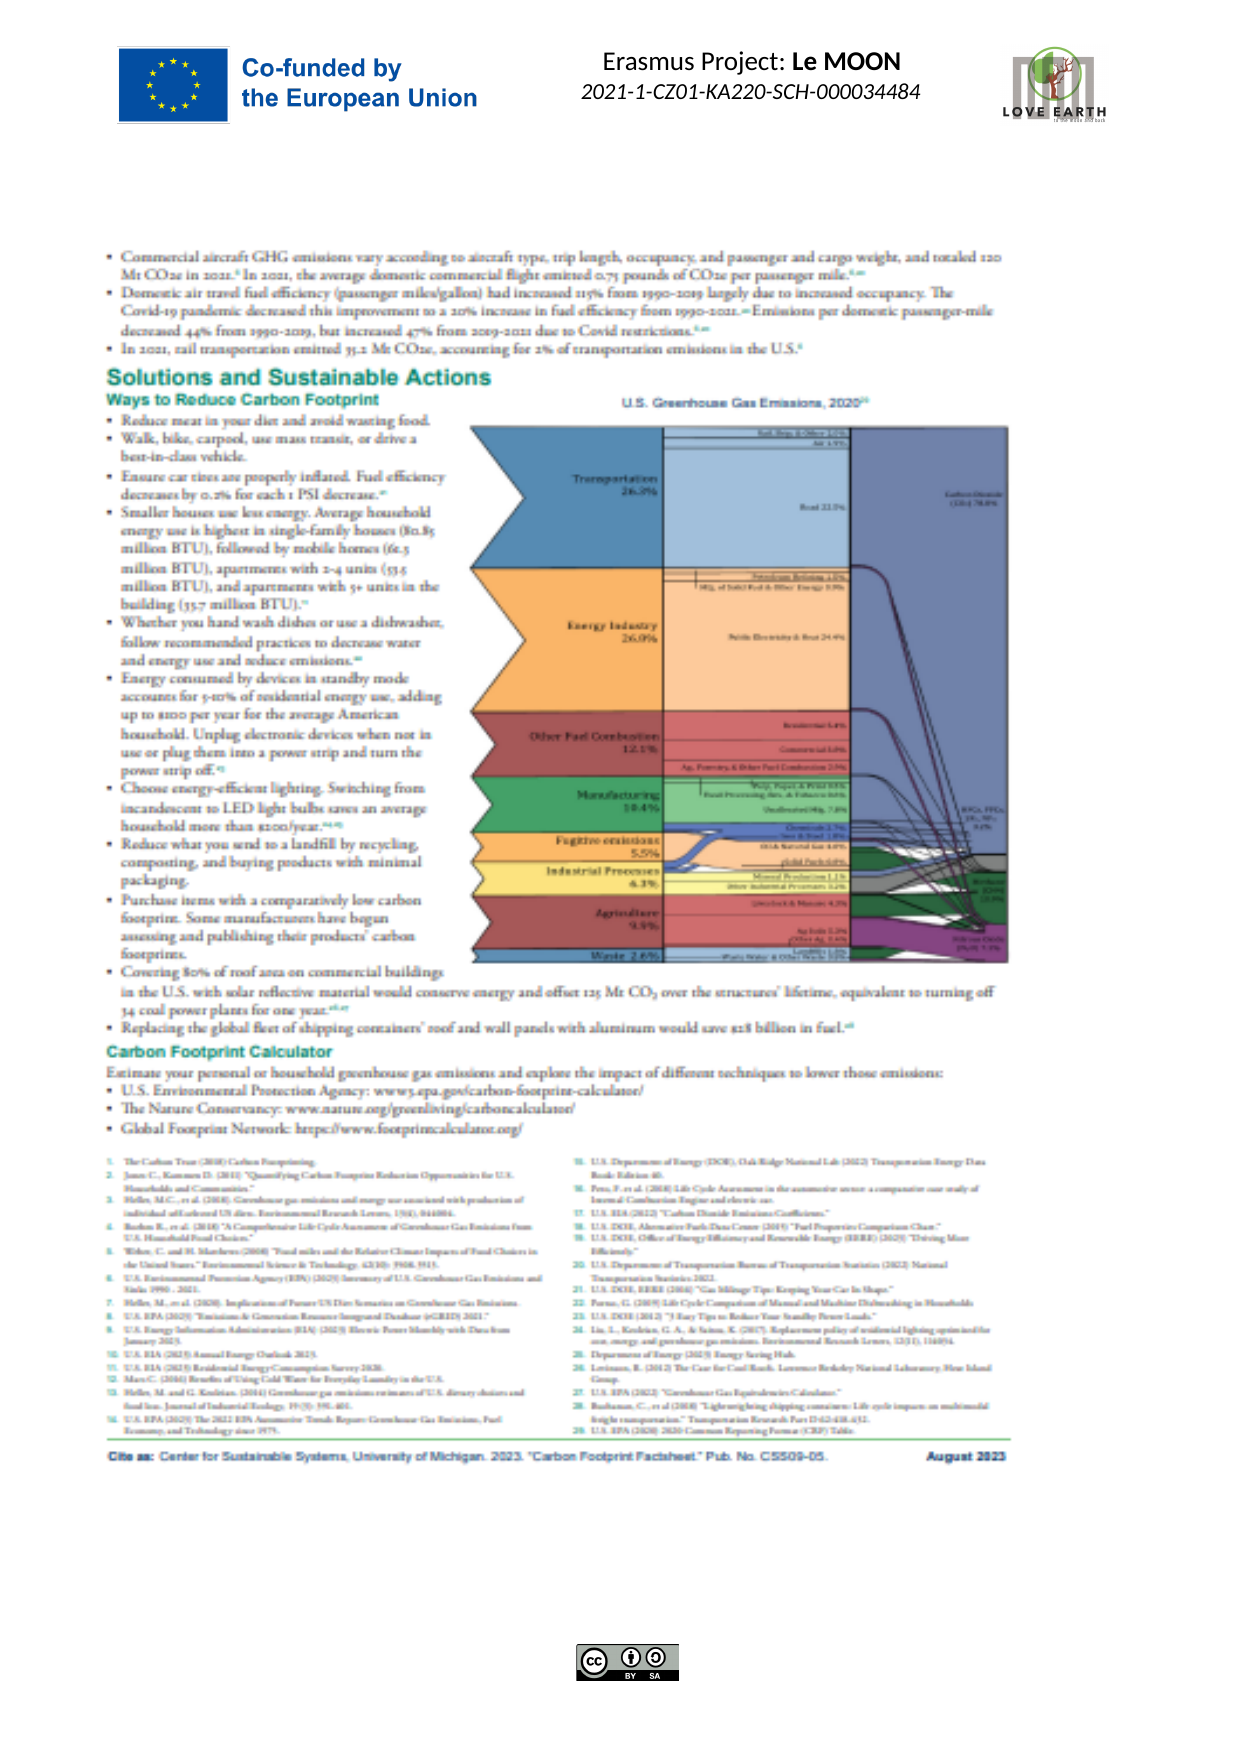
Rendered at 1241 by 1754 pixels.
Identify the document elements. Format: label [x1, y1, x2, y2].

picture [576, 1644, 679, 1681]
picture [1000, 44, 1109, 126]
picture [114, 44, 504, 126]
picture [103, 222, 1063, 1477]
